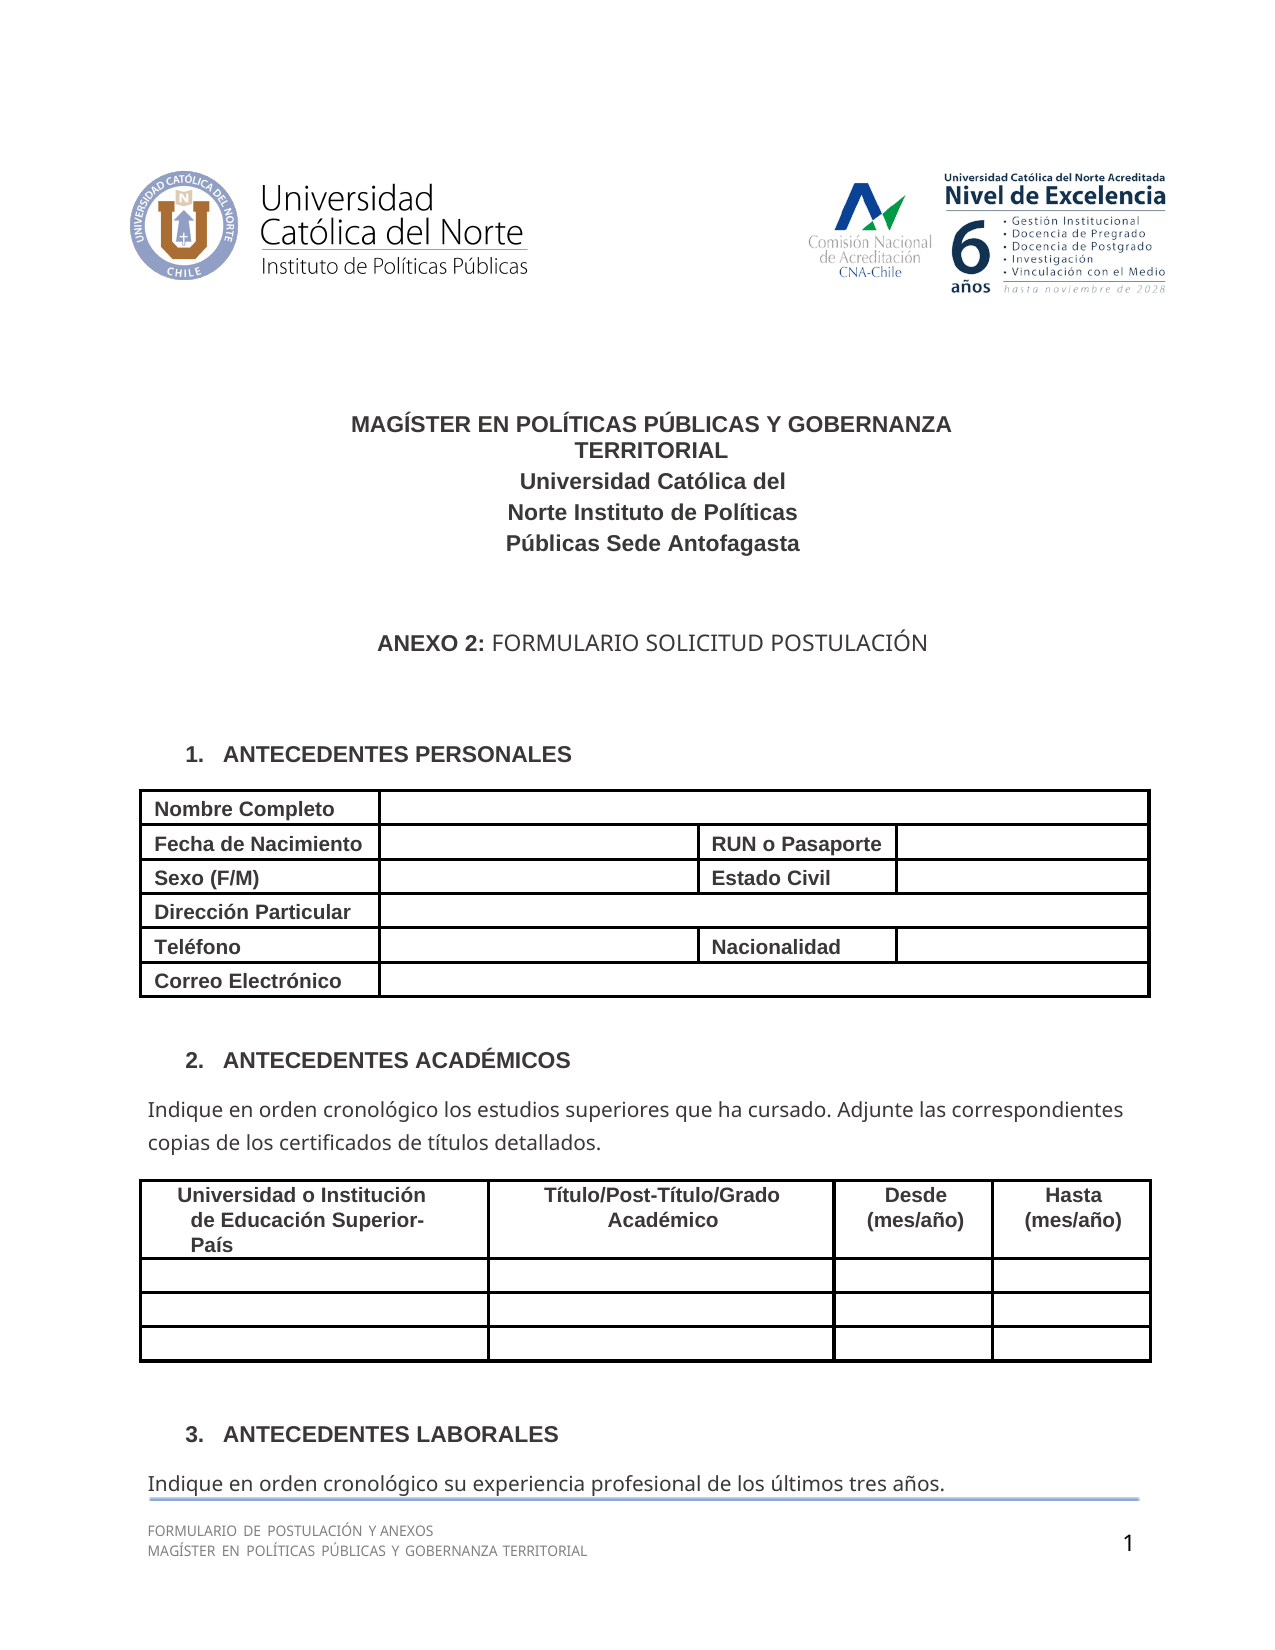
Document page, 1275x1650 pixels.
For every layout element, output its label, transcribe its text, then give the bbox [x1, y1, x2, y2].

table_header Desde (mes/año) [836, 1182, 991, 1257]
table_cell Teléfono [142, 929, 378, 961]
table_cell [994, 1328, 1149, 1359]
text Indique en orden cronológico su experiencia profesional de los últimos tres años. [148, 1469, 1169, 1498]
table_cell Dirección Particular [142, 895, 378, 926]
table_cell [490, 1328, 832, 1359]
table_cell RUN o Pasaporte [700, 826, 895, 857]
table_cell [994, 1260, 1149, 1291]
table_cell [898, 861, 1147, 892]
table_cell [381, 895, 1147, 926]
table_cell [836, 1328, 991, 1359]
table_cell [381, 929, 697, 961]
table_cell [142, 1328, 487, 1359]
table_header [381, 792, 1147, 823]
subtitle ANTECEDENTES PERSONALES [185, 741, 1169, 768]
table_header Nombre Completo [142, 792, 378, 823]
text Indique en orden cronológico los estudios superiores que ha cursado. Adjunte las correspondientes copias de los certificados de títulos detallados. [148, 1095, 1152, 1156]
table_cell Nacionalidad [700, 929, 895, 961]
table_cell [490, 1260, 832, 1291]
picture [802, 170, 1169, 302]
subtitle MAGÍSTER EN POLÍTICAS PÚBLICAS Y GOBERNANZA TERRITORIAL [272, 411, 1031, 463]
list ANTECEDENTES ACADÉMICOS [185, 1047, 1169, 1073]
table_cell [381, 826, 697, 857]
subtitle ANTECEDENTES LABORALES [185, 1421, 1169, 1447]
table_cell Correo Electrónico [142, 964, 378, 995]
table_cell [836, 1260, 991, 1291]
table_cell Estado Civil [700, 861, 895, 892]
table_cell [490, 1294, 832, 1325]
text Universidad Católica del Norte Instituto de Políticas Públicas Sede Antofagasta [487, 468, 818, 556]
table_cell [898, 929, 1147, 961]
table_cell Fecha de Nacimiento [142, 826, 378, 857]
table_cell Sexo (F/M) [142, 861, 378, 892]
table_header Hasta (mes/año) [994, 1182, 1149, 1257]
text ANEXO 2: FORMULARIO SOLICITUD POSTULACIÓN [272, 626, 1033, 658]
table_cell [142, 1260, 487, 1291]
table_cell [142, 1294, 487, 1325]
table_header Universidad o Institución de Educación Superior- País [142, 1182, 487, 1257]
table_cell [836, 1294, 991, 1325]
table_cell [898, 826, 1147, 857]
table_cell [381, 964, 1147, 995]
table_cell [381, 861, 697, 892]
picture [130, 171, 528, 280]
table_header Título/Post-Título/Grado Académico [490, 1182, 832, 1257]
table_cell [994, 1294, 1149, 1325]
